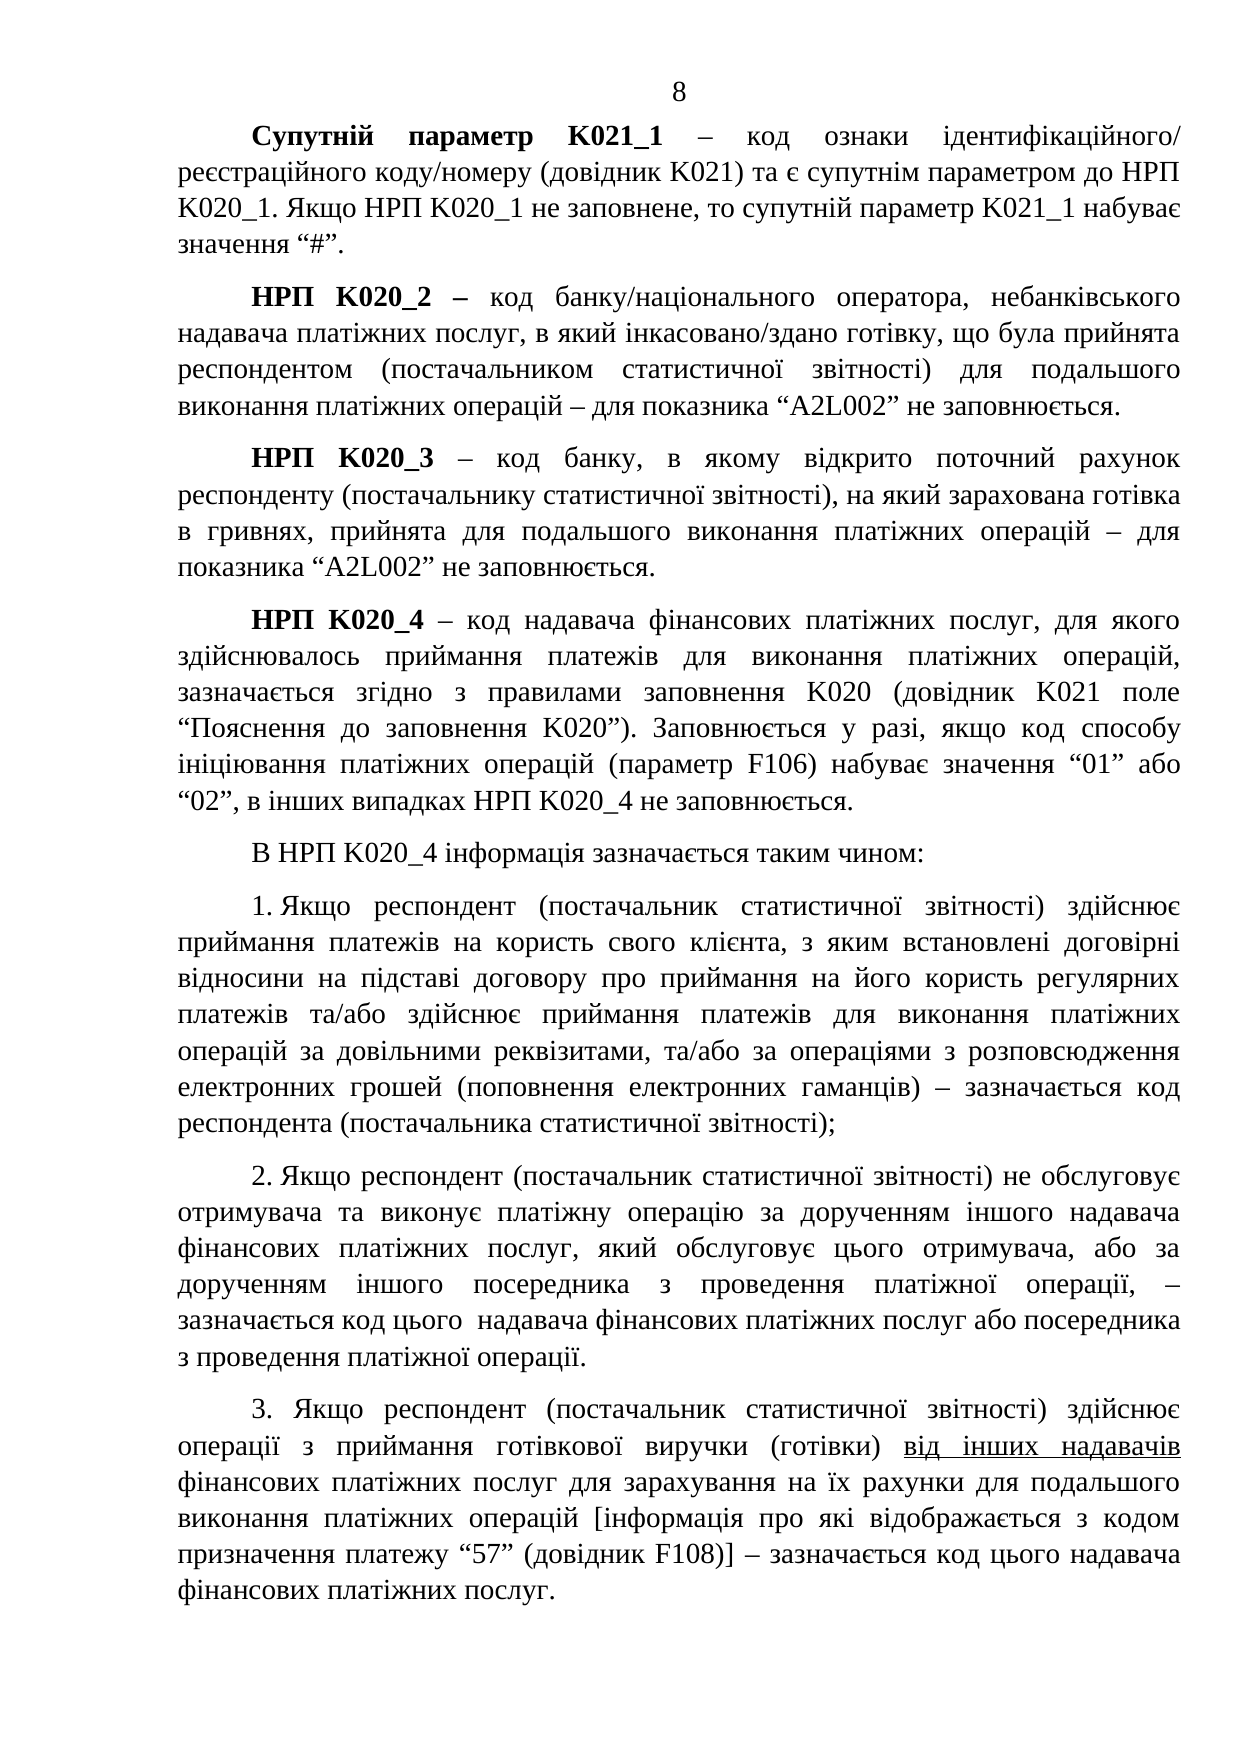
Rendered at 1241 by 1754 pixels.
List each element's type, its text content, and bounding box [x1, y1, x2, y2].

text В НРП K020_4 інформація зазначається таким чином: [177, 835, 1181, 869]
text 3. Якщо респондент (постачальник статистичної звітності) здійснює операції з приймання готівкової виручки (готівки) від інших надавачів фінансових платіжних послуг для зарахування на їх рахунки для подальшого виконання платіжних операцій [інформація про які відображається з кодом призначення платежу “57” (довідник F108)] – зазначається код цього надавача фінансових платіжних послуг. [177, 1391, 1181, 1606]
text НРП K020_2 – код банку/національного оператора, небанківського надавача платіжних послуг, в який інкасовано/здано готівку, що була прийнята респондентом (постачальником статистичної звітності) для подальшого виконання платіжних операцій – для показника “A2L002” не заповнюється. [177, 279, 1181, 421]
text Супутній параметр K021_1 – код ознаки ідентифікаційного/ реєстраційного коду/номеру (довідник K021) та є супутнім параметром до НРП K020_1. Якщо НРП K020_1 не заповнене, то супутній параметр K021_1 набуває значення “#”. [177, 118, 1181, 260]
text 1. Якщо респондент (постачальник статистичної звітності) здійснює приймання платежів на користь свого клієнта, з яким встановлені договірні відносини на підставі договору про приймання на його користь регулярних платежів та/або здійснює приймання платежів для виконання платіжних операцій за довільними реквізитами, та/або за операціями з розповсюдження електронних грошей (поповнення електронних гаманців) – зазначається код респондента (постачальника статистичної звітності); [177, 888, 1181, 1139]
text НРП K020_3 – код банку, в якому відкрито поточний рахунок респонденту (постачальнику статистичної звітності), на який зарахована готівка в гривнях, прийнята для подальшого виконання платіжних операцій – для показника “A2L002” не заповнюється. [177, 441, 1181, 583]
text НРП K020_4 – код надавача фінансових платіжних послуг, для якого здійснювалось приймання платежів для виконання платіжних операцій, зазначається згідно з правилами заповнення K020 (довідник K021 поле “Пояснення до заповнення K020”). Заповнюється у разі, якщо код способу ініціювання платіжних операцій (параметр F106) набуває значення “01” або “02”, в інших випадках НРП K020_4 не заповнюється. [177, 602, 1181, 816]
text 2. Якщо респондент (постачальник статистичної звітності) не обслуговує отримувача та виконує платіжну операцію за дорученням іншого надавача фінансових платіжних послуг, який обслуговує цього отримувача, або за дорученням іншого посередника з проведення платіжної операції, – зазначається код цього надавача фінансових платіжних послуг або посередника з проведення платіжної операції. [177, 1158, 1181, 1372]
